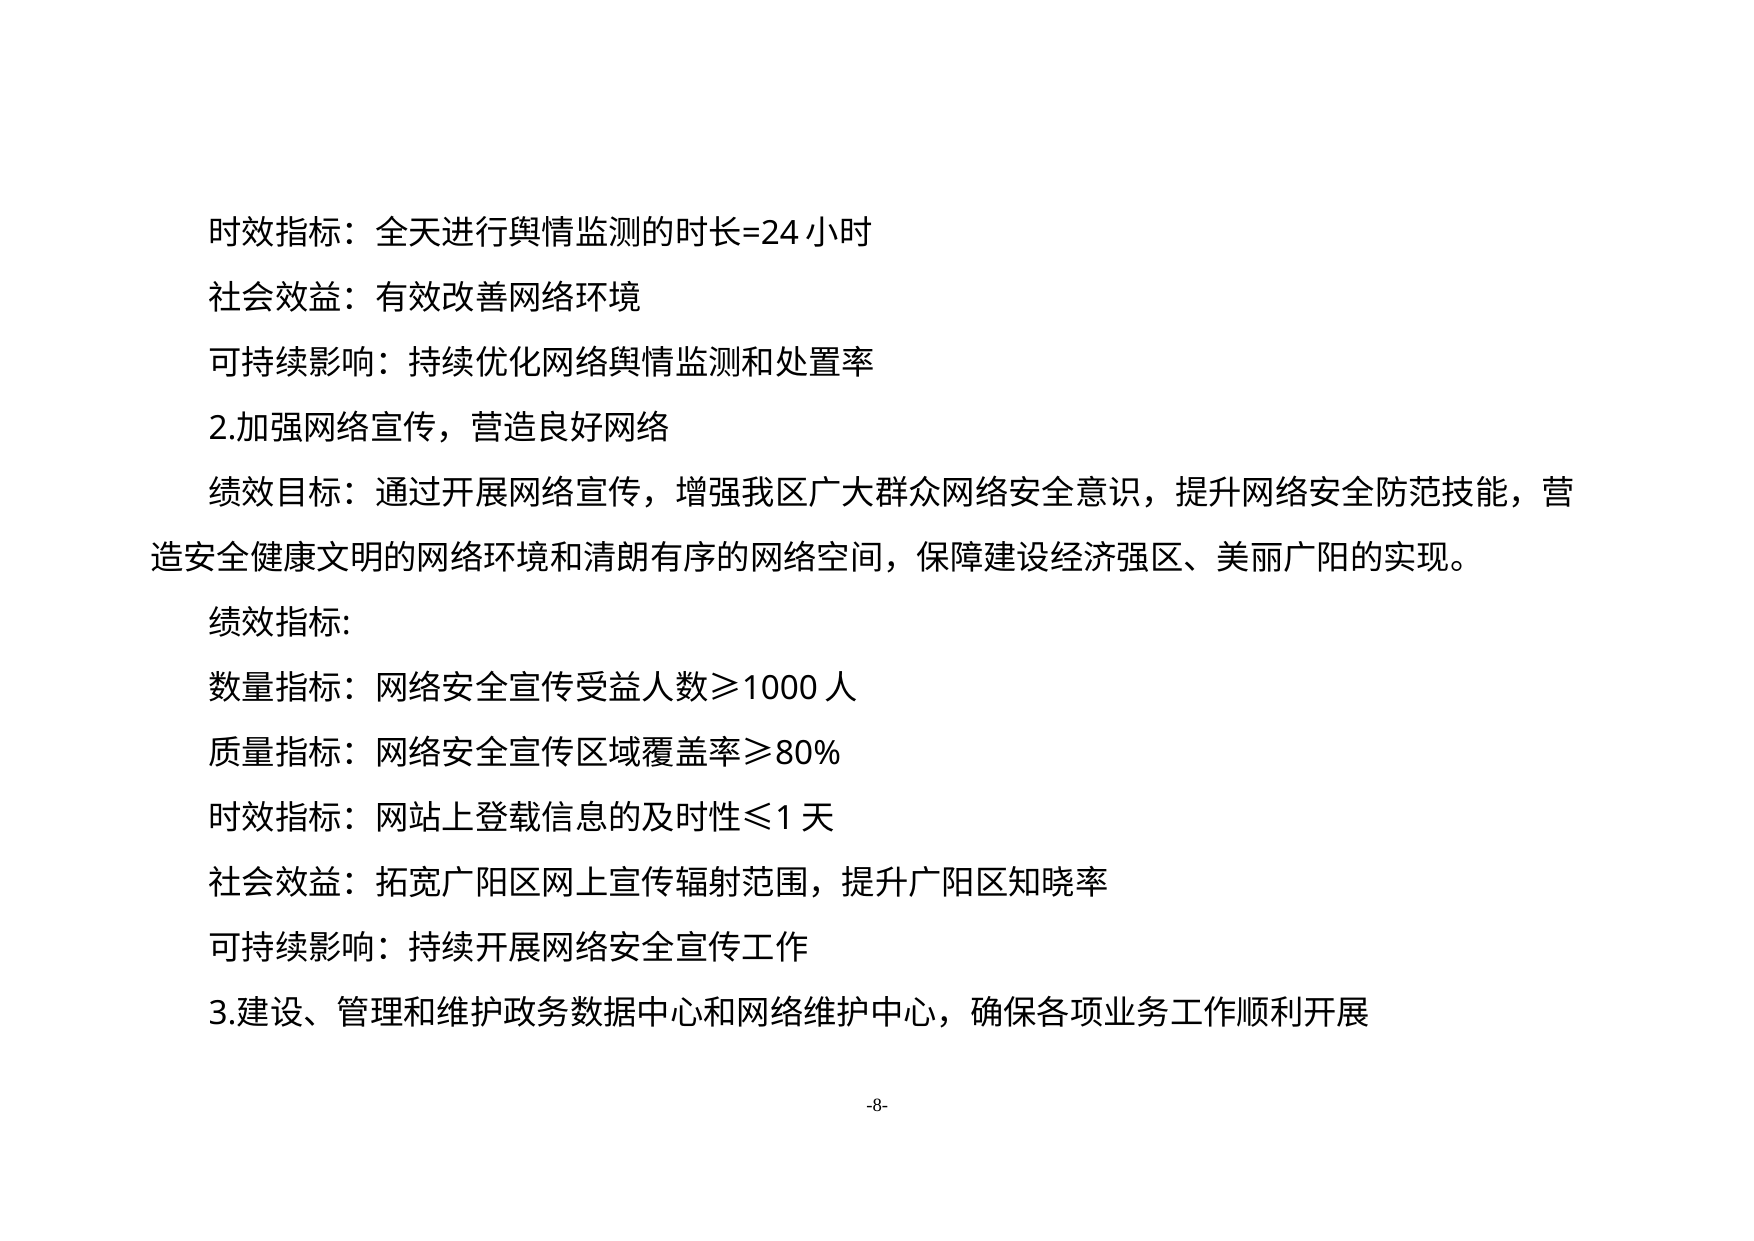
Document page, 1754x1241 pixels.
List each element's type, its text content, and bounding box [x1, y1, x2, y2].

text 绩效指标: [150, 588, 1604, 653]
text 社会效益：有效改善网络环境 [150, 263, 1604, 328]
text 质量指标：网络安全宣传区域覆盖率≥80% [150, 718, 1604, 783]
text 3.建设、管理和维护政务数据中心和网络维护中心，确保各项业务工作顺利开展 [150, 978, 1604, 1043]
text 可持续影响：持续优化网络舆情监测和处置率 [150, 328, 1604, 393]
text 2.加强网络宣传，营造良好网络 [150, 393, 1604, 458]
text 时效指标：网站上登载信息的及时性≤1天 [150, 783, 1604, 848]
text 数量指标：网络安全宣传受益人数≥1000人 [150, 653, 1604, 718]
text 社会效益：拓宽广阳区网上宣传辐射范围，提升广阳区知晓率 [150, 848, 1604, 913]
text 绩效目标：通过开展网络宣传，增强我区广大群众网络安全意识，提升网络安全防范技能，营造安全健康文明的网络环境和清朗有序的网络空间，保障建设经济强区、美丽广阳的实现。 [150, 458, 1604, 588]
text 时效指标：全天进行舆情监测的时长=24小时 [150, 198, 1604, 263]
text 可持续影响：持续开展网络安全宣传工作 [150, 913, 1604, 978]
